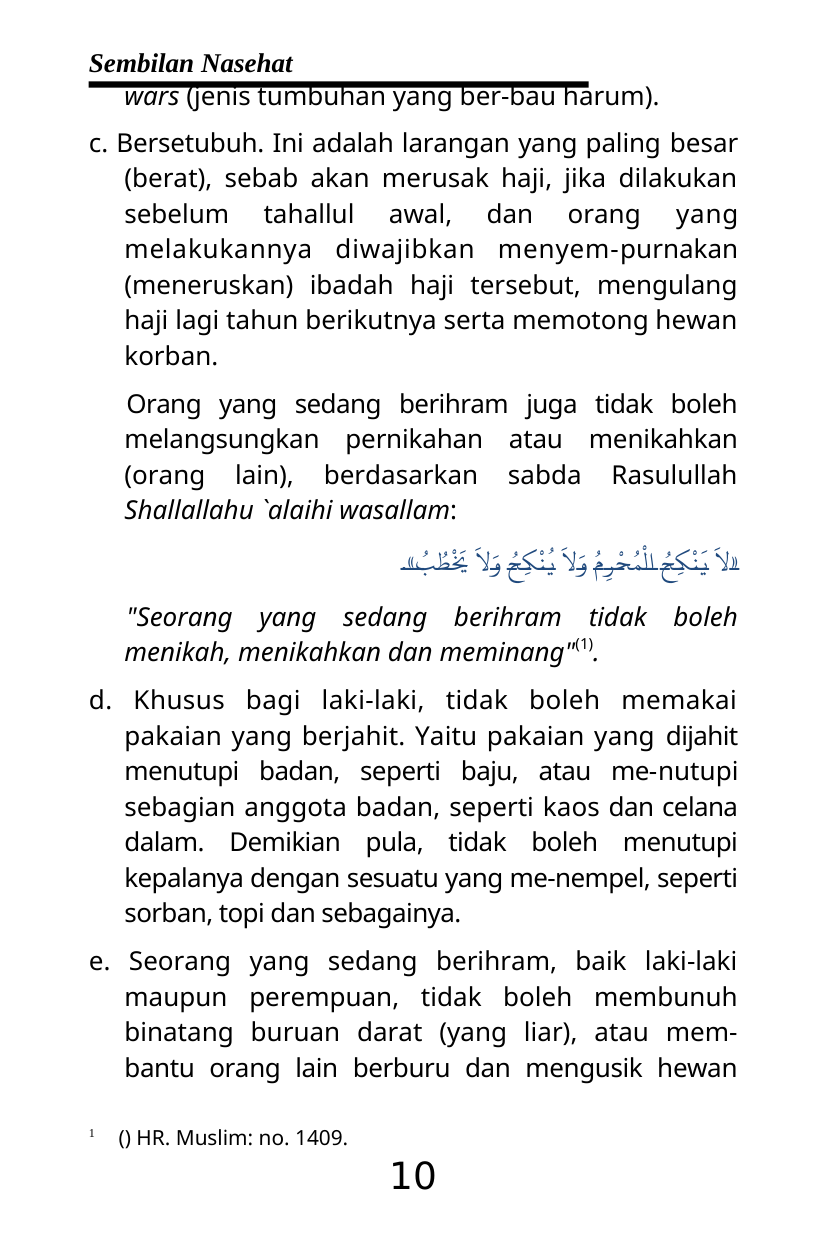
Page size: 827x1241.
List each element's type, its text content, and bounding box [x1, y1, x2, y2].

text d. Khusus bagi laki-laki, tidak boleh memakai pakaian yang berjahit. Yaitu pakaian yang dijahit menutupi badan, seperti baju, atau me-nutupi sebagian anggota badan, seperti kaos dan celana dalam. Demikian pula, tidak boleh menutupi kepalanya dengan sesuatu yang me-nempel, seperti sorban, topi dan sebagainya. [89, 682, 738, 930]
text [89, 943, 738, 1085]
text c. Bersetubuh. Ini adalah larangan yang paling besar (berat), sebab akan merusak haji, jika dilakukan sebelum tahallul awal, dan orang yang melakukannya diwajibkan menyem-purnakan (meneruskan) ibadah haji tersebut, mengulang haji lagi tahun berikutnya serta memotong hewan korban. [89, 124, 738, 373]
text "Seorang yang sedang berihram tidak boleh menikah, menikahkan dan meminang"(). [124, 598, 738, 669]
text «لاَ يَنْكِحُ الْمُحْرِمُ وَلاَ يُنْكِحُ وَلاَ يَخْطُبُ». [89, 540, 738, 586]
text Seorang yang berihram tidak boleh menge-nakan pakaian yang sudah dicelup dengan za`faran dan wars (jenis tumbuhan yang ber-bau harum). [124, 78, 738, 112]
text Orang yang sedang berihram juga tidak boleh melangsungkan pernikahan atau menikahkan (orang lain), berdasarkan sabda Rasulullah Shallallahu `alaihi wasallam: [124, 385, 738, 527]
